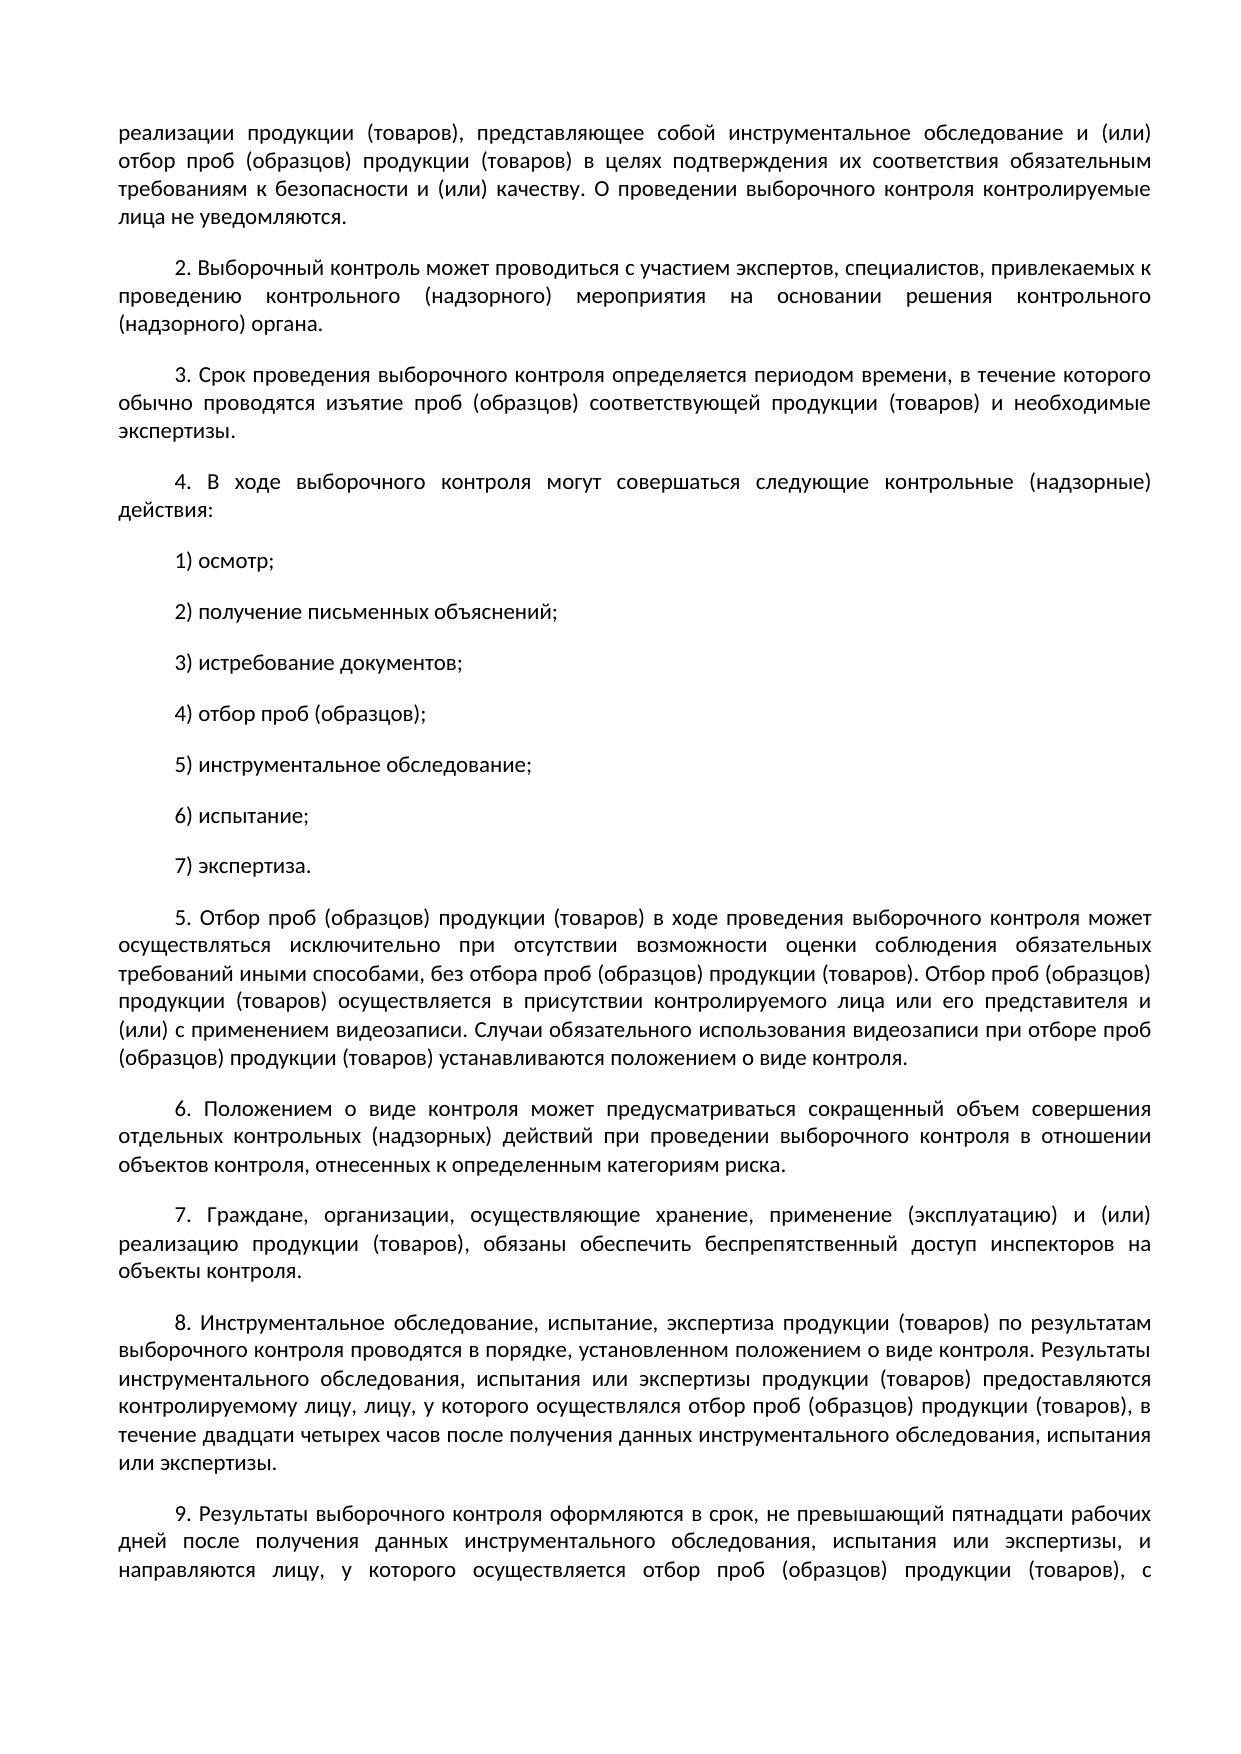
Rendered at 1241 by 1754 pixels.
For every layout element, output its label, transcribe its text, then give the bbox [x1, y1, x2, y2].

text 2) получение письменных объяснений; [118, 597, 1152, 625]
text 7) экспертиза. [118, 852, 1152, 880]
text 2. Выборочный контроль может проводиться с участием экспертов, специалистов, привлекаемых к проведению контрольного (надзорного) мероприятия на основании решения контрольного (надзорного) органа. [118, 253, 1152, 337]
text 3) истребование документов; [118, 648, 1152, 676]
text 5) инструментальное обследование; [118, 750, 1152, 778]
text 3. Срок проведения выборочного контроля определяется периодом времени, в течение которого обычно проводятся изъятие проб (образцов) соответствующей продукции (товаров) и необходимые экспертизы. [118, 360, 1152, 444]
text 4. В ходе выборочного контроля могут совершаться следующие контрольные (надзорные) действия: [118, 467, 1152, 523]
text 5. Отбор проб (образцов) продукции (товаров) в ходе проведения выборочного контроля может осуществляться исключительно при отсутствии возможности оценки соблюдения обязательных требований иными способами, без отбора проб (образцов) продукции (товаров). Отбор проб (образцов) продукции (товаров) осуществляется в присутствии контролируемого лица или его представителя и (или) с применением видеозаписи. Случаи обязательного использования видеозаписи при отборе проб (образцов) продукции (товаров) устанавливаются положением о виде контроля. [118, 903, 1152, 1071]
text 7. Граждане, организации, осуществляющие хранение, применение (эксплуатацию) и (или) реализацию продукции (товаров), обязаны обеспечить беспрепятственный доступ инспекторов на объекты контроля. [118, 1201, 1152, 1285]
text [118, 1499, 1152, 1583]
text 1) осмотр; [118, 546, 1152, 574]
text 8. Инструментальное обследование, испытание, экспертиза продукции (товаров) по результатам выборочного контроля проводятся в порядке, установленном положением о виде контроля. Результаты инструментального обследования, испытания или экспертизы продукции (товаров) предоставляются контролируемому лицу, лицу, у которого осуществлялся отбор проб (образцов) продукции (товаров), в течение двадцати четырех часов после получения данных инструментального обследования, испытания или экспертизы. [118, 1308, 1152, 1476]
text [118, 118, 1152, 230]
text 6) испытание; [118, 801, 1152, 829]
text 4) отбор проб (образцов); [118, 699, 1152, 727]
text 6. Положением о виде контроля может предусматриваться сокращенный объем совершения отдельных контрольных (надзорных) действий при проведении выборочного контроля в отношении объектов контроля, отнесенных к определенным категориям риска. [118, 1094, 1152, 1178]
